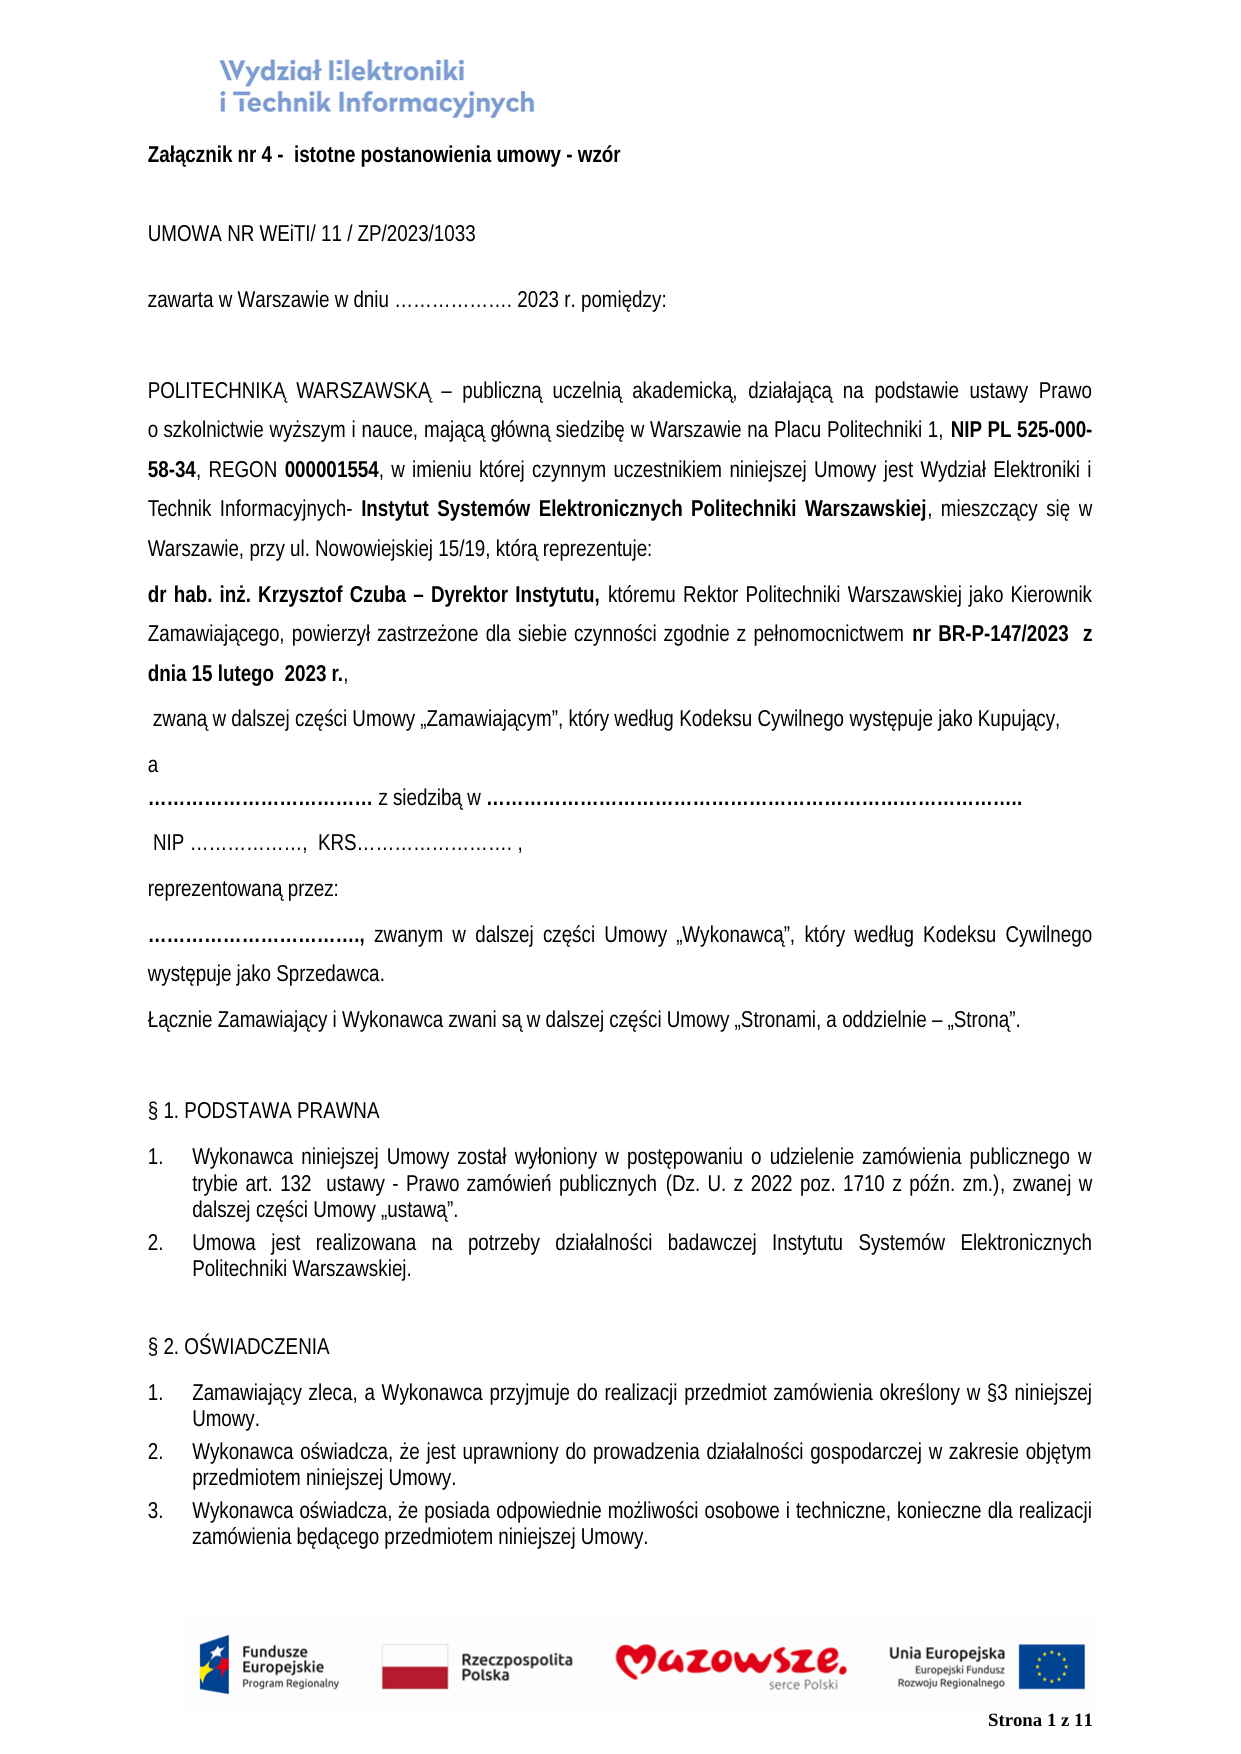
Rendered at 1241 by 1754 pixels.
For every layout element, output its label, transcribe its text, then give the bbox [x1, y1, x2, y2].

picture [185, 1620, 1099, 1709]
text reprezentowaną przez: [148, 875, 1092, 901]
text § 2. OŚWIADCZENIA [148, 1333, 1092, 1359]
picture [209, 53, 535, 122]
text ……………………………… z siedzibą w ………………………………………………………………………….. [148, 784, 1092, 810]
text dr hab. inż. Krzysztof Czuba – Dyrektor Instytutu, któremu Rektor Politechniki Warszawskiej jako Kierownik Zamawiającego, powierzył zastrzeżone dla siebie czynności zgodnie z pełnomocnictwem nr BR-P-147/2023 z dnia 15 lutego 2023 r., [148, 581, 1092, 686]
text UMOWA NR WEiTI/ 11 / ZP/2023/1033 [148, 220, 1092, 247]
list Wykonawca niniejszej Umowy został wyłoniony w postępowaniu o udzielenie zamówienia publicznego w trybie art. 132 ustawy - Prawo zamówień publicznych (Dz. U. z 2022 poz. 1710 z późn. zm.), zwanej w dalszej części Umowy „ustawą”. [148, 1143, 1092, 1222]
text Łącznie Zamawiający i Wykonawca zwani są w dalszej części Umowy „Stronami, a oddzielnie – „Stroną”. [148, 1006, 1092, 1032]
list Wykonawca oświadcza, że posiada odpowiednie możliwości osobowe i techniczne, konieczne dla realizacji zamówienia będącego przedmiotem niniejszej Umowy. [148, 1497, 1092, 1549]
text POLITECHNIKĄ WARSZAWSKĄ – publiczną uczelnią akademicką, działającą na podstawie ustawy Prawo o szkolnictwie wyższym i nauce, mającą główną siedzibę w Warszawie na Placu Politechniki 1, NIP PL 525-000-58-34, REGON 000001554, w imieniu której czynnym uczestnikiem niniejszej Umowy jest Wydział Elektroniki i Technik Informacyjnych- Instytut Systemów Elektronicznych Politechniki Warszawskiej, mieszczący się w Warszawie, przy ul. Nowowiejskiej 15/19, którą reprezentuje: [148, 377, 1092, 561]
list Umowa jest realizowana na potrzeby działalności badawczej Instytutu Systemów Elektronicznych Politechniki Warszawskiej. [148, 1228, 1092, 1281]
text zwaną w dalszej części Umowy „Zamawiającym”, który według Kodeksu Cywilnego występuje jako Kupujący, [148, 705, 1092, 732]
text ……………………………., zwanym w dalszej części Umowy „Wykonawcą”, który według Kodeksu Cywilnego występuje jako Sprzedawca. [148, 921, 1092, 987]
text Załącznik nr 4 - istotne postanowienia umowy - wzór [148, 141, 1092, 168]
text a [148, 751, 1092, 777]
list Zamawiający zleca, a Wykonawca przyjmuje do realizacji przedmiot zamówienia określony w §3 niniejszej Umowy. [148, 1379, 1092, 1432]
text zawarta w Warszawie w dniu ………………. 2023 r. pomiędzy: [148, 286, 1092, 312]
list Wykonawca oświadcza, że jest uprawniony do prowadzenia działalności gospodarczej w zakresie objętym przedmiotem niniejszej Umowy. [148, 1438, 1092, 1491]
text NIP ………………, KRS……………………. , [148, 829, 1092, 856]
text § 1. PODSTAWA PRAWNA [148, 1097, 1092, 1124]
